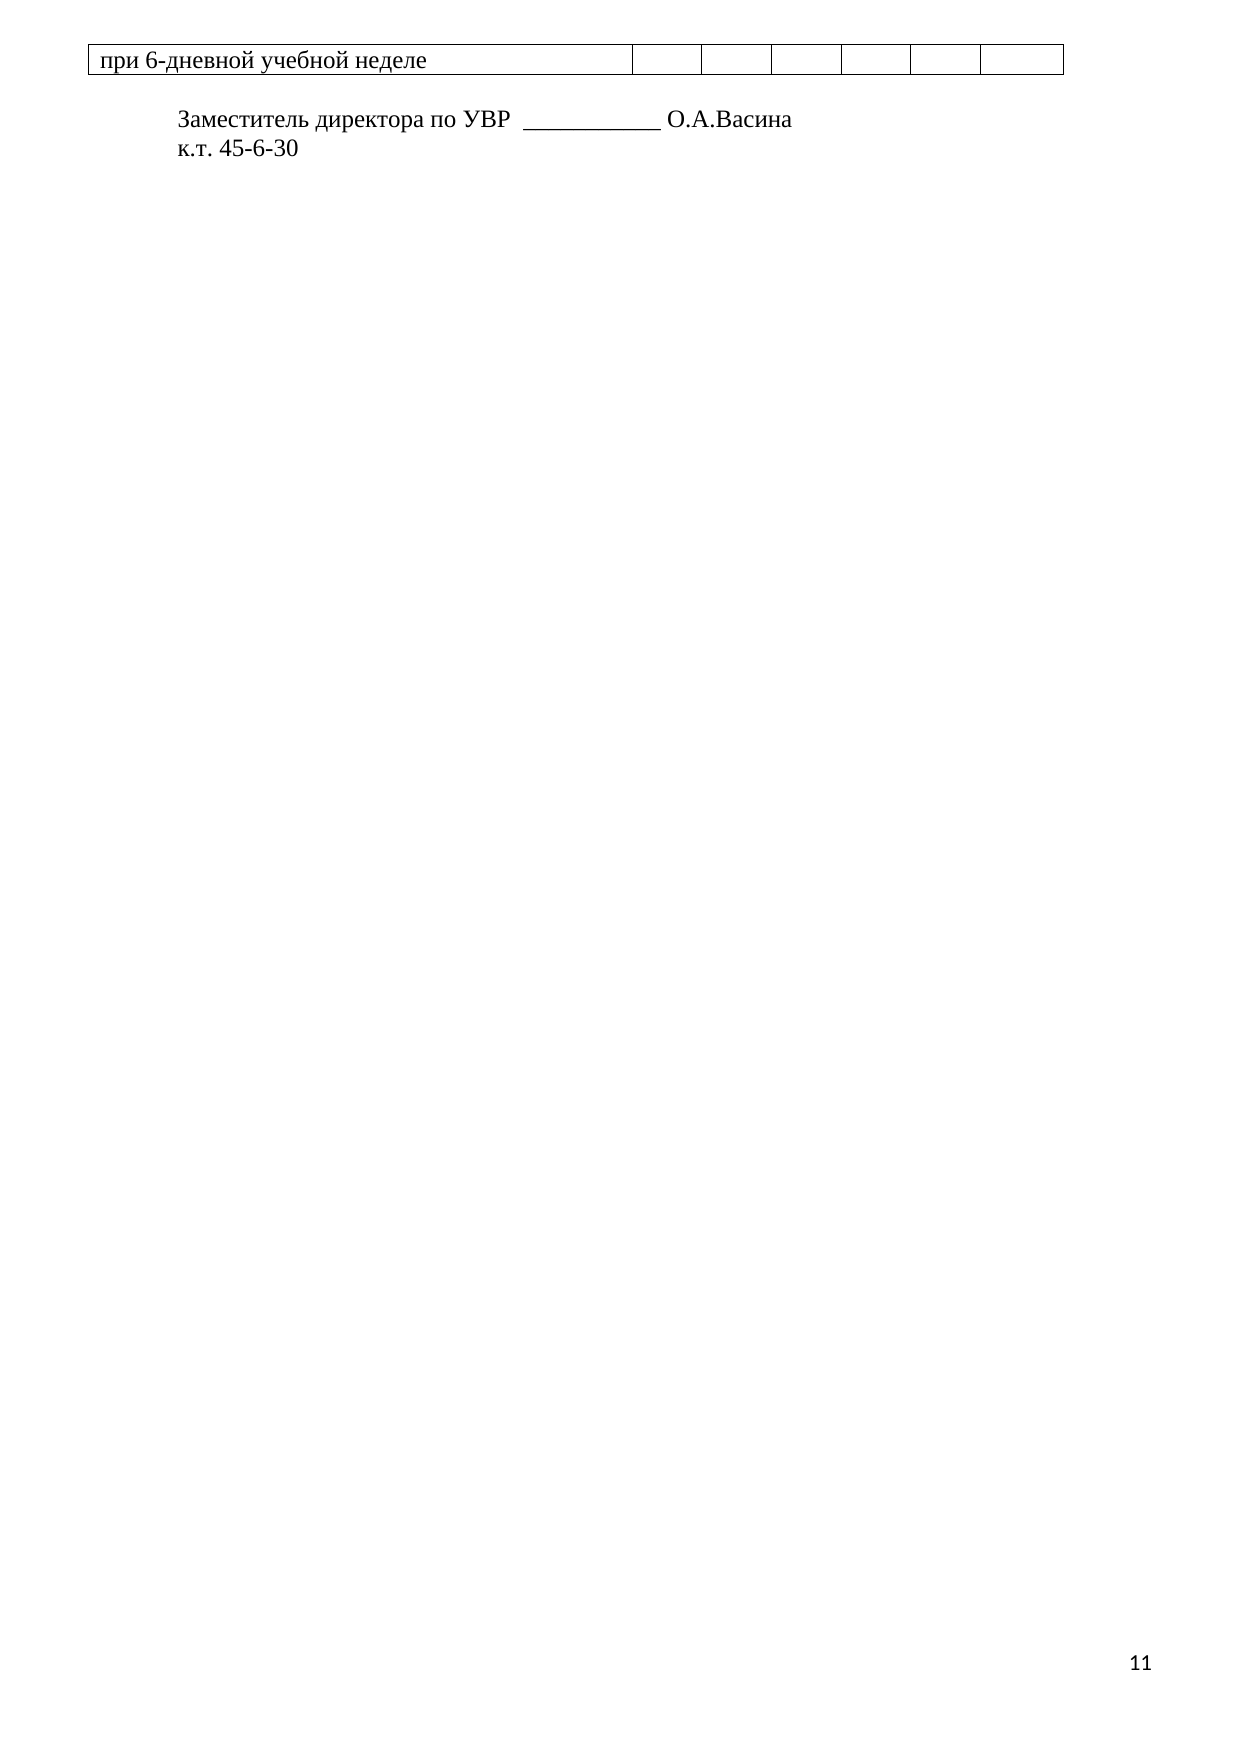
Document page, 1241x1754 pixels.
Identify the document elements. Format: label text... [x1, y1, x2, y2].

table_cell [842, 45, 910, 74]
table_cell 36 [911, 45, 980, 74]
text к.т. 45-6-30 [177, 133, 1152, 161]
table_cell [772, 45, 841, 74]
text Заместитель директора по УВР ___________ О.А.Васина [177, 104, 1152, 133]
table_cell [89, 45, 632, 74]
table_cell [702, 45, 771, 74]
table_cell [633, 45, 701, 74]
